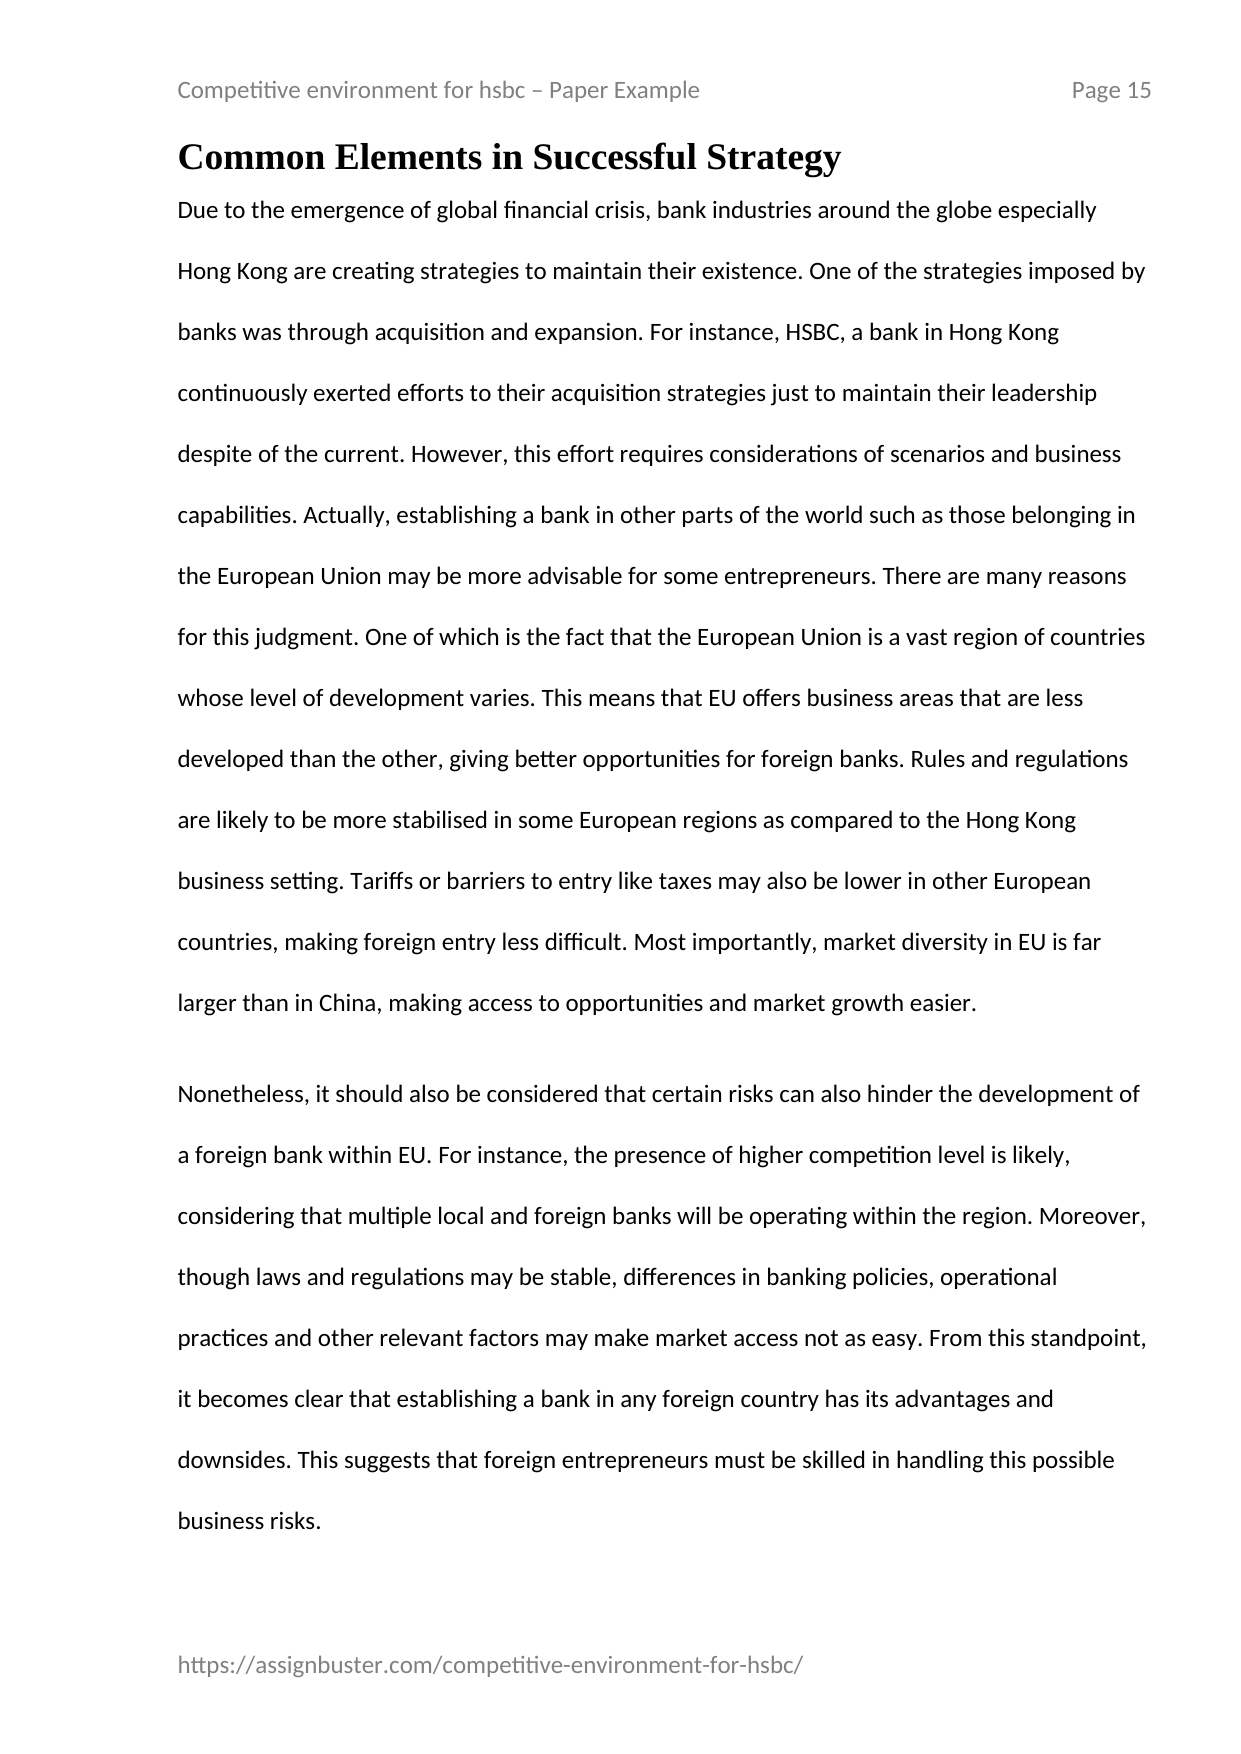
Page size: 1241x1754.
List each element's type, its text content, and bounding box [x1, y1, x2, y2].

text Due to the emergence of global financial crisis, bank industries around the globe especially Hong Kong are creating strategies to maintain their existence. One of the strategies imposed by banks was through acquisition and expansion. For instance, HSBC, a bank in Hong Kong continuously exerted efforts to their acquisition strategies just to maintain their leadership despite of the current. However, this effort requires considerations of scenarios and business capabilities. Actually, establishing a bank in other parts of the world such as those belonging in the European Union may be more advisable for some entrepreneurs. There are many reasons for this judgment. One of which is the fact that the European Union is a vast region of countries whose level of development varies. This means that EU offers business areas that are less developed than the other, giving better opportunities for foreign banks. Rules and regulations are likely to be more stabilised in some European regions as compared to the Hong Kong business setting. Tariffs or barriers to entry like taxes may also be lower in other European countries, making foreign entry less difficult. Most importantly, market diversity in EU is far larger than in China, making access to opportunities and market growth easier. [177, 194, 1152, 1018]
subtitle Common Elements in Successful Strategy [177, 135, 1152, 178]
text Nonetheless, it should also be considered that certain risks can also hinder the development of a foreign bank within EU. For instance, the presence of higher competition level is likely, considering that multiple local and foreign banks will be operating within the region. Moreover, though laws and regulations may be stable, differences in banking policies, operational practices and other relevant factors may make market access not as easy. From this standpoint, it becomes clear that establishing a bank in any foreign country has its advantages and downsides. This suggests that foreign entrepreneurs must be skilled in handling this possible business risks. [177, 1078, 1152, 1536]
